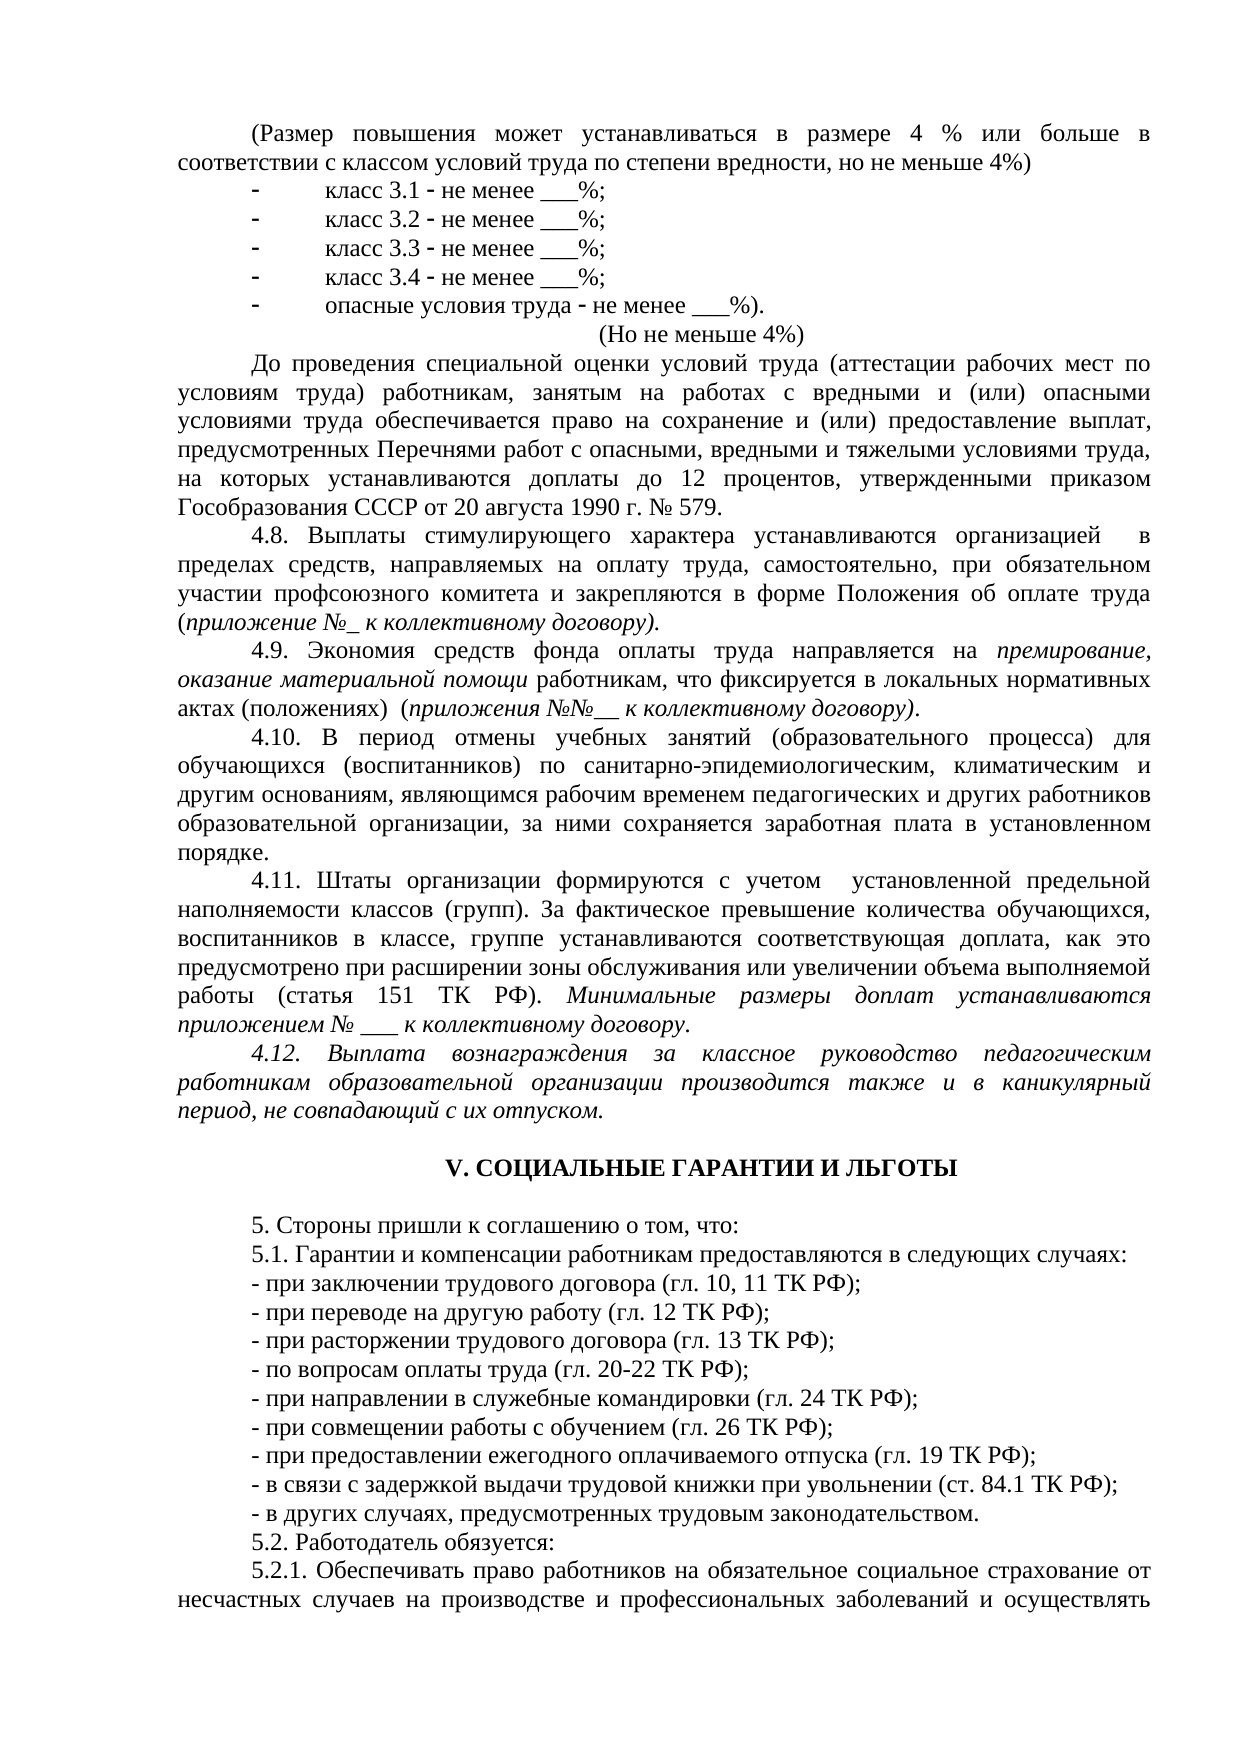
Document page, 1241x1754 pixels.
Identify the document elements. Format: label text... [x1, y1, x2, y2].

text - при переводе на другую работу (гл. 12 ТК РФ); [177, 1297, 1152, 1326]
text V. Социальные гарантии и льготы [177, 1153, 1152, 1182]
text - по вопросам оплаты труда (гл. 20-22 ТК РФ); [177, 1354, 1152, 1383]
text - в других случаях, предусмотренных трудовым законодательством. [177, 1498, 1152, 1527]
list опасные условия труда не менее ___%). [177, 291, 1152, 319]
list класс 3.3 не менее ___%; [177, 233, 1152, 262]
text - при расторжении трудового договора (гл. 13 ТК РФ); [177, 1326, 1152, 1354]
list 4.12. Выплата вознаграждения за классное руководство педагогическим работникам образовательной организации производится также и в каникулярный период, не совпадающий с их отпуском. [177, 1038, 1152, 1124]
text (Но не меньше 4%) [177, 319, 1152, 348]
text 5.2. Работодатель обязуется: [177, 1527, 1152, 1556]
text 4.8. Выплаты стимулирующего характера устанавливаются организацией в пределах средств, направляемых на оплату труда, самостоятельно, при обязательном участии профсоюзного комитета и закрепляются в форме Положения об оплате труда (приложение №_ к коллективному договору). [177, 521, 1152, 636]
text - при направлении в служебные командировки (гл. 24 ТК РФ); [177, 1383, 1152, 1412]
list класс 3.2 не менее ___%; [177, 204, 1152, 233]
text - при предоставлении ежегодного оплачиваемого отпуска (гл. 19 ТК РФ); [177, 1441, 1152, 1469]
list 4.9. Экономия средств фонда оплаты труда направляется на премирование, оказание материальной помощи работникам, что фиксируется в локальных нормативных актах (положениях) (приложения №№__ к коллективному договору). [177, 636, 1152, 722]
text До проведения специальной оценки условий труда (аттестации рабочих мест по условиям труда) работникам, занятым на работах с вредными и (или) опасными условиями труда обеспечивается право на сохранение и (или) предоставление выплат, предусмотренных Перечнями работ с опасными, вредными и тяжелыми условиями труда, на которых устанавливаются доплаты до 12 процентов, утвержденными приказом Гособразования СССР от 20 августа . № 579. [177, 348, 1152, 521]
list класс 3.1 не менее ___%; [177, 176, 1152, 204]
list 4.11. Штаты организации формируются с учетом установленной предельной наполняемости классов (групп). За фактическое превышение количества обучающихся, воспитанников в классе, группе устанавливаются соответствующая доплата, как это предусмотрено при расширении зоны обслуживания или увеличении объема выполняемой работы (статья 151 ТК РФ). Минимальные размеры доплат устанавливаются приложением № ___ к коллективному договору. [177, 866, 1152, 1038]
list класс 3.4 не менее ___%; [177, 262, 1152, 291]
list 4.10. В период отмены учебных занятий (образовательного процесса) для обучающихся (воспитанников) по санитарно-эпидемиологическим, климатическим и другим основаниям, являющимся рабочим временем педагогических и других работников образовательной организации, за ними сохраняется заработная плата в установленном порядке. [177, 722, 1152, 866]
text - при заключении трудового договора (гл. 10, 11 ТК РФ); [177, 1268, 1152, 1297]
text - в связи с задержкой выдачи трудовой книжки при увольнении (ст. 84.1 ТК РФ); [177, 1469, 1152, 1498]
text 5.1. Гарантии и компенсации работникам предоставляются в следующих случаях: [177, 1239, 1152, 1268]
text - при совмещении работы с обучением (гл. 26 ТК РФ); [177, 1412, 1152, 1441]
text (Размер повышения может устанавливаться в размере 4 % или больше в соответствии с классом условий труда по степени вредности, но не меньше 4%) [177, 118, 1152, 176]
text 5. Стороны пришли к соглашению о том, что: [177, 1211, 1152, 1239]
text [177, 1556, 1152, 1613]
